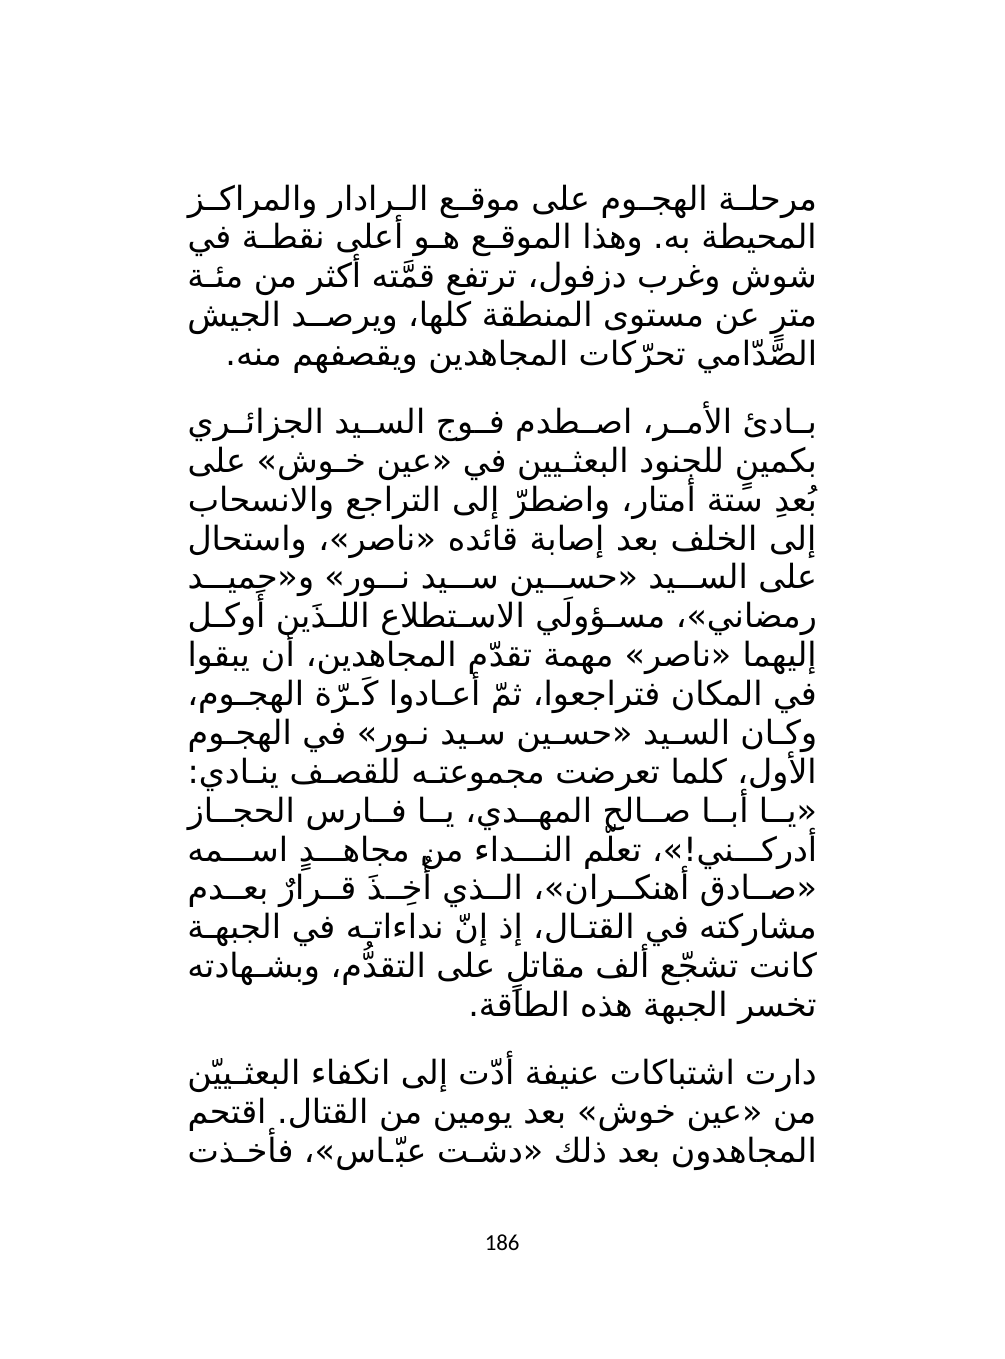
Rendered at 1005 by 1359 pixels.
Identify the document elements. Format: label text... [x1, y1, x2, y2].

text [187, 1053, 817, 1170]
text بادئ الأمر، اصطدم فوج السيد الجزائري بكمينٍ للجنود البعثيين في «عين خوش» على بُعدِ ستة أمتار، واضطرّ إلى التراجع والانسحاب إلى الخلف بعد إصابة قائده «ناصر»، واستحال على السيد «حسين سيد نور» و«حميد رمضاني»، مسؤولَي الاستطلاع اللذَين أَوكل إليهما «ناصر» مهمة تقدّم المجاهدين، أن يبقوا في المكان فتراجعوا، ثمّ أعادوا كَرّة الهجوم، وكان السيد «حسين سيد نور» في الهجوم الأول، كلما تعرضت مجموعته للقصف ينادي: «يا أبا صالح المهدي، يا فارس الحجاز أدركني!»، تعلّم النداء من مجاهدٍ اسمه «صادق أهنكران»، الذي أُخِذَ قرارٌ بعدم مشاركته في القتال، إذ إنّ نداءاته في الجبهة كانت تشجّع ألف مقاتلٍ على التقدُّم، وبشهادته تخسر الجبهة هذه الطاقة. [187, 403, 817, 1024]
text مرحلة الهجوم على موقع الرادار والمراكز المحيطة به. وهذا الموقع هو أعلى نقطة في شوش وغرب دزفول، ترتفع قمَّته أكثر من مئة مترٍ عن مستوى المنطقة كلها، ويرصد الجيش الصّدّامي تحرّكات المجاهدين ويقصفهم منه. [187, 179, 817, 373]
